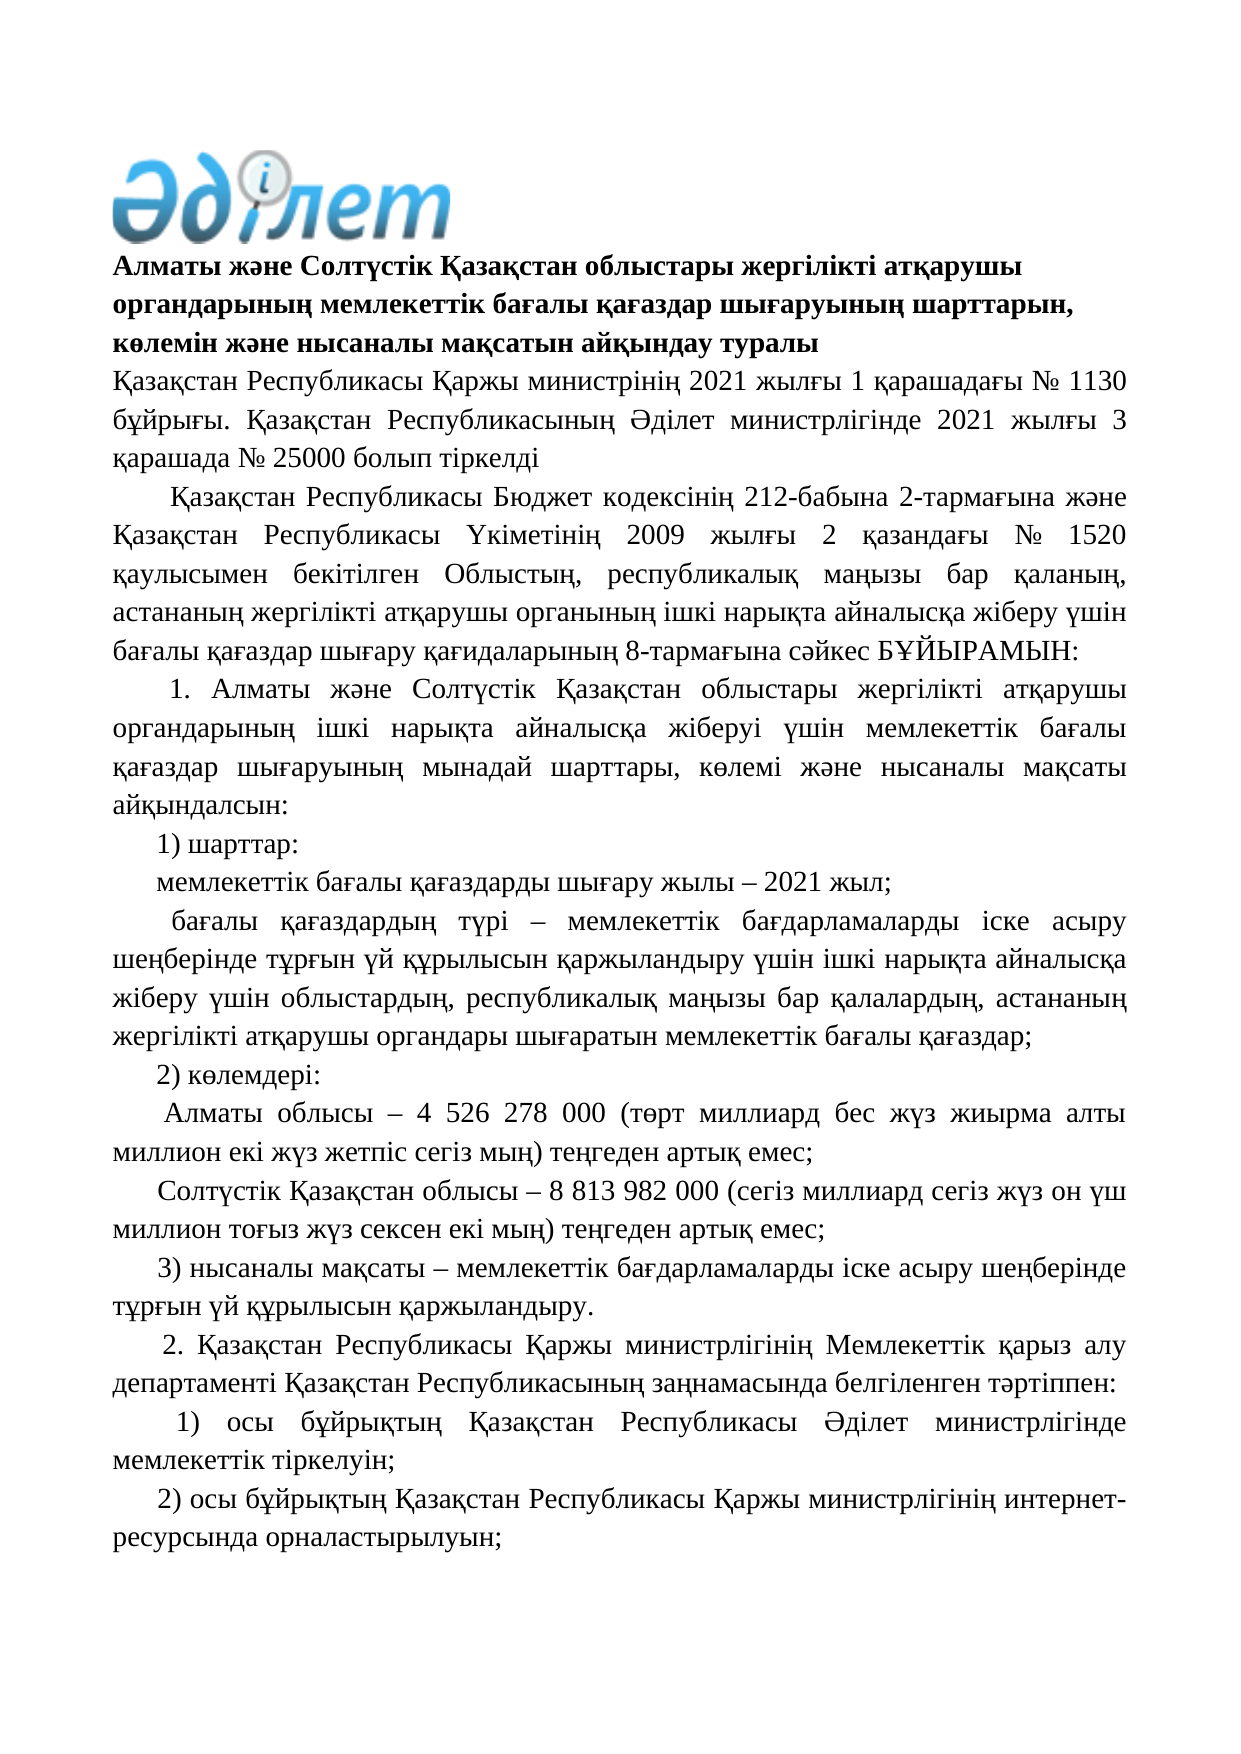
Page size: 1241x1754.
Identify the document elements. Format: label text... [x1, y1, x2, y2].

text 3) нысаналы мақсаты – мемлекеттік бағдарламаларды іске асыру шеңберінде тұрғын үй құрылысын қаржыландыру. [112, 1250, 1128, 1322]
text Алматы және Солтүстік Қазақстан облыстары жергілікті атқарушы органдарының мемлекеттік бағалы қағаздар шығаруының шарттарын, көлемін және нысаналы мақсатын айқындау туралы [112, 248, 1128, 358]
text Алматы облысы – 4 526 278 000 (төрт миллиард бес жүз жиырма алты миллион екі жүз жетпіс сегіз мың) теңгеден артық емес; [112, 1096, 1128, 1168]
text 2) көлемдері: [112, 1057, 1128, 1091]
text Қазақстан Республикасы Бюджет кодексінің 212-бабына 2-тармағына және Қазақстан Республикасы Үкіметінің 2009 жылғы 2 қазандағы № 1520 қаулысымен бекітілген Облыстың, республикалық маңызы бар қаланың, астананың жергілікті атқарушы органының ішкі нарықта айналысқа жіберу үшін бағалы қағаздар шығару қағидаларының 8-тармағына сәйкес БҰЙЫРАМЫН: [112, 479, 1128, 667]
text 2) осы бұйрықтың Қазақстан Республикасы Қаржы министрлігінің интернет-ресурсында орналастырылуын; [112, 1481, 1128, 1553]
text 2. Қазақстан Республикасы Қаржы министрлігінің Мемлекеттік қарыз алу департаменті Қазақстан Республикасының заңнамасында белгіленген тәртіппен: [112, 1327, 1128, 1399]
text 1. Алматы және Солтүстік Қазақстан облыстары жергілікті атқарушы органдарының ішкі нарықта айналысқа жіберуі үшін мемлекеттік бағалы қағаздар шығаруының мынадай шарттары, көлемі және нысаналы мақсаты айқындалсын: [112, 672, 1128, 821]
text 1) шарттар: [112, 826, 1128, 859]
text Солтүстік Қазақстан облысы – 8 813 982 000 (сегіз миллиард сегіз жүз он үш миллион тоғыз жүз сексен екі мың) теңгеден артық емес; [112, 1173, 1128, 1245]
text Қазақстан Республикасы Қаржы министрінің 2021 жылғы 1 қарашадағы № 1130 бұйрығы. Қазақстан Республикасының Әділет министрлігінде 2021 жылғы 3 қарашада № 25000 болып тіркелді [112, 363, 1128, 474]
picture [112, 150, 451, 244]
text бағалы қағаздардың түрі – мемлекеттік бағдарламаларды іске асыру шеңберінде тұрғын үй құрылысын қаржыландыру үшін ішкі нарықта айналысқа жіберу үшін облыстардың, республикалық маңызы бар қалалардың, астананың жергілікті атқарушы органдары шығаратын мемлекеттік бағалы қағаздар; [112, 903, 1128, 1052]
text мемлекеттік бағалы қағаздарды шығару жылы – 2021 жыл; [112, 864, 1128, 898]
text 1) осы бұйрықтың Қазақстан Республикасы Әділет министрлігінде мемлекеттік тіркелуін; [112, 1404, 1128, 1476]
